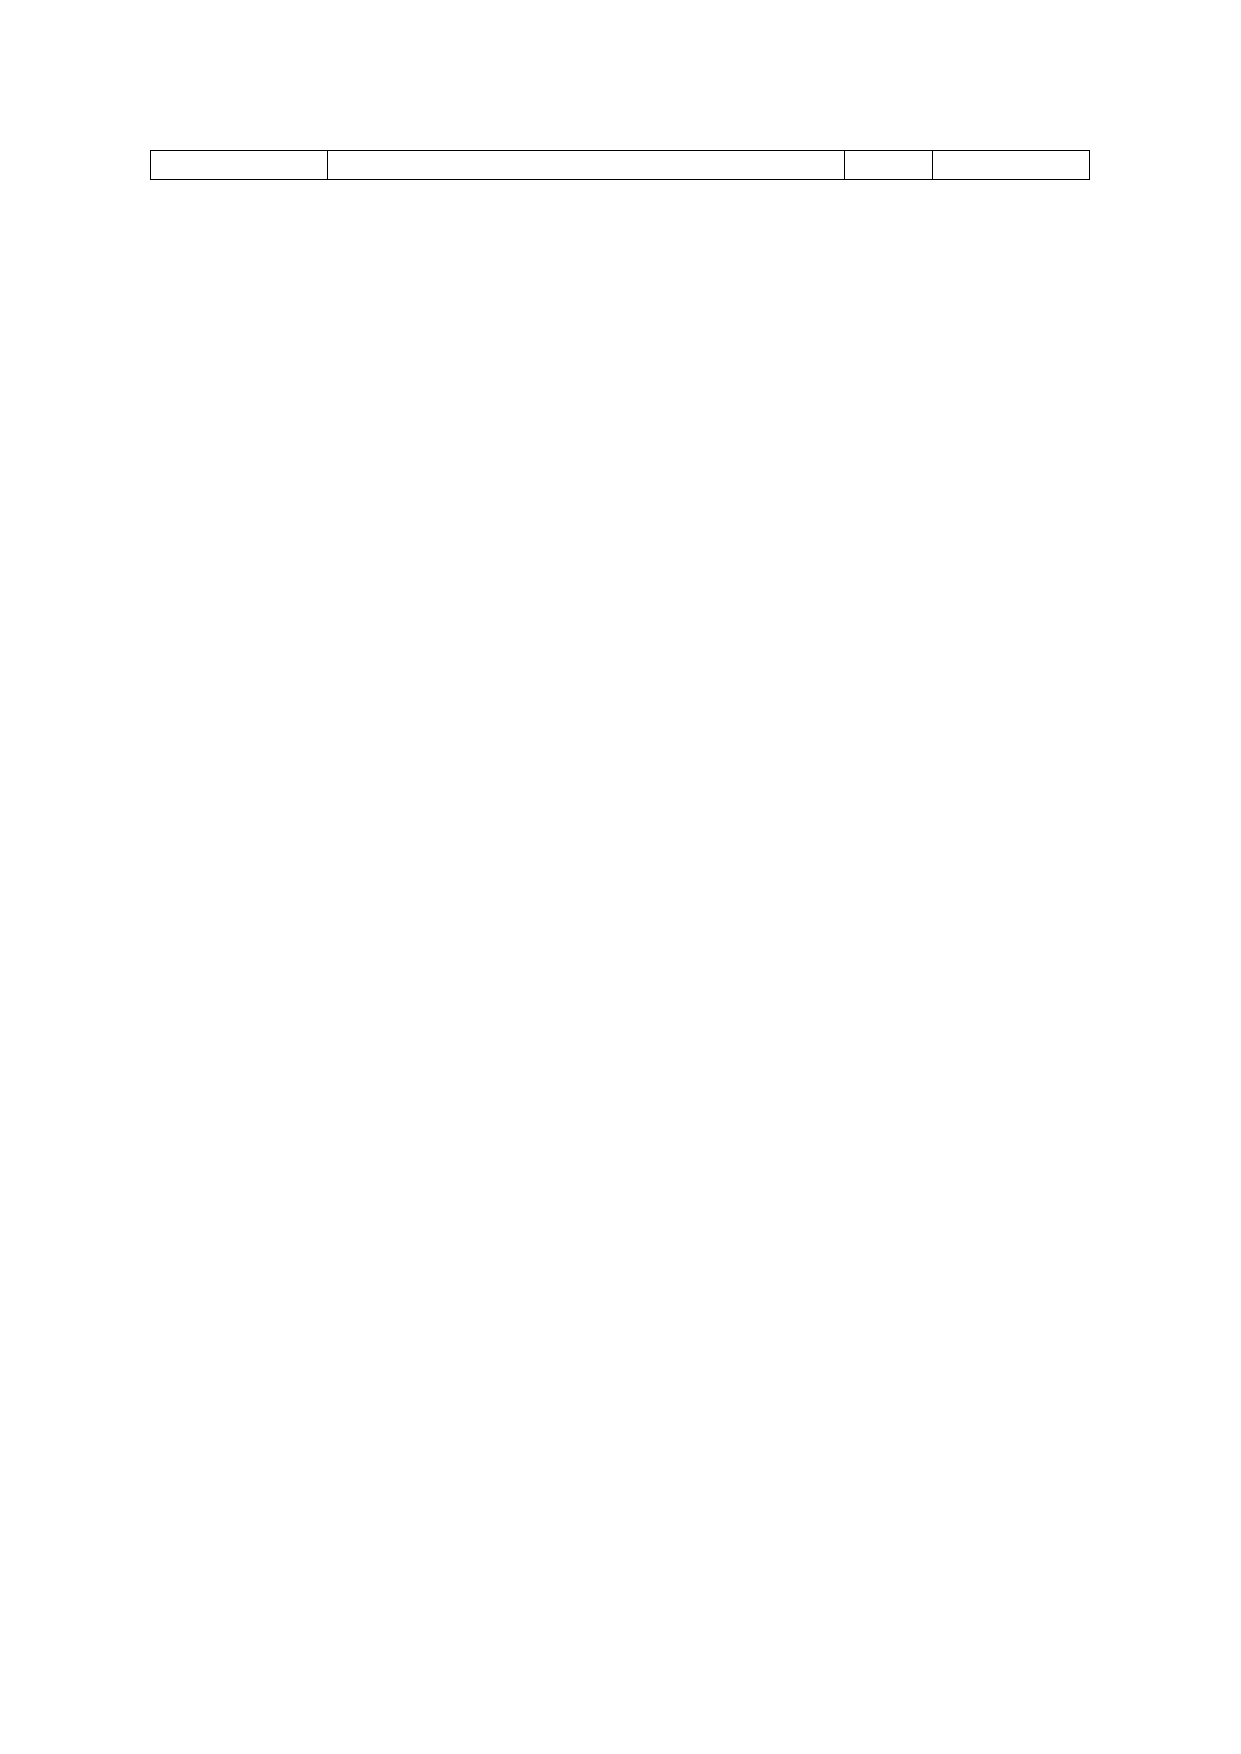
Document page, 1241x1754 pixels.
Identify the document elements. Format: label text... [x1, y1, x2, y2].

table_cell Date [845, 151, 932, 179]
table_cell Signature [151, 151, 327, 179]
table_cell [328, 151, 844, 179]
table_cell [933, 151, 1089, 179]
